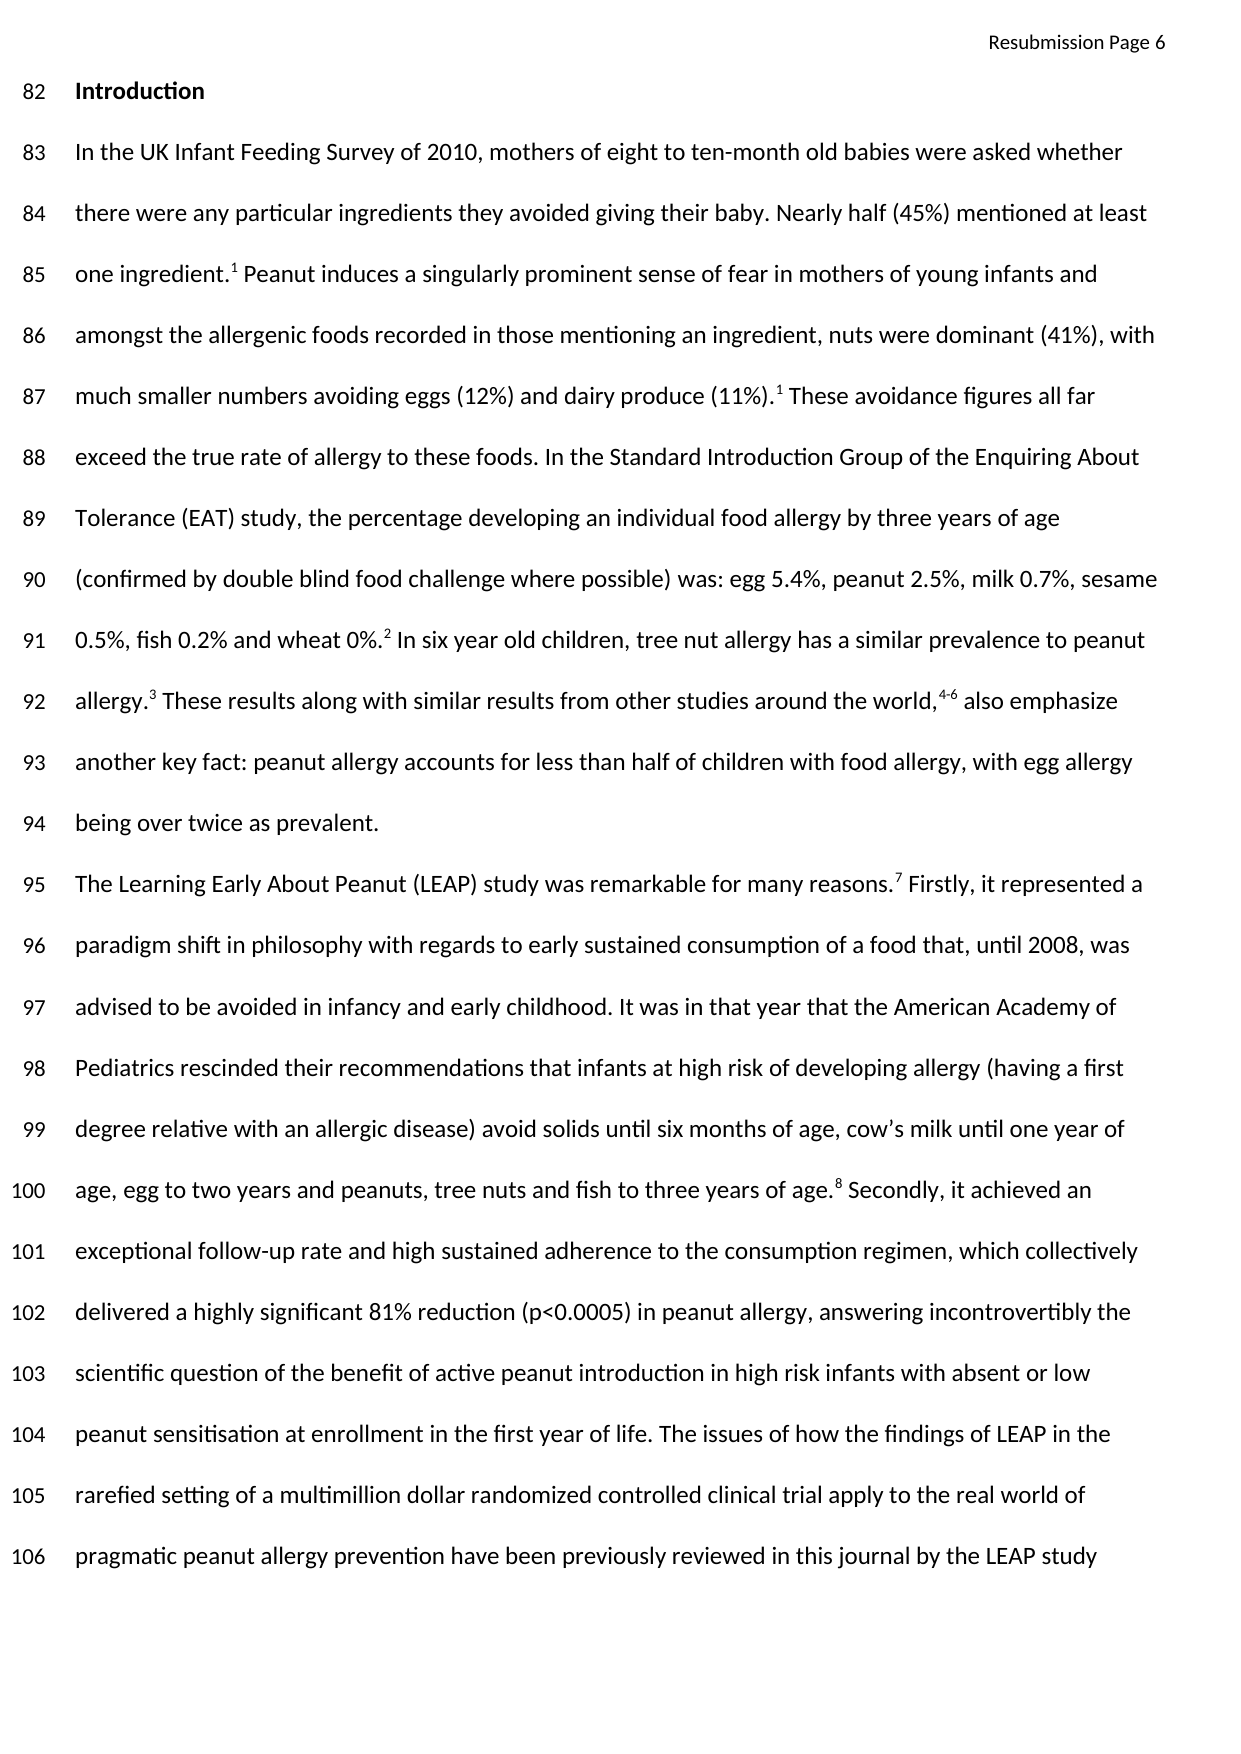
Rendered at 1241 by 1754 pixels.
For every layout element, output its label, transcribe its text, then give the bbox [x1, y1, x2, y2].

text In the UK Infant Feeding Survey of 2010, mothers of eight to ten-month old babies were asked whether there were any particular ingredients they avoided giving their baby. Nearly half (45%) mentioned at least one ingredient.1 Peanut induces a singularly prominent sense of fear in mothers of young infants and amongst the allergenic foods recorded in those mentioning an ingredient, nuts were dominant (41%), with much smaller numbers avoiding eggs (12%) and dairy produce (11%).1 These avoidance figures all far exceed the true rate of allergy to these foods. In the Standard Introduction Group of the Enquiring About Tolerance (EAT) study, the percentage developing an individual food allergy by three years of age (confirmed by double blind food challenge where possible) was: egg 5.4%, peanut 2.5%, milk 0.7%, sesame 0.5%, fish 0.2% and wheat 0%.2 In six year old children, tree nut allergy has a similar prevalence to peanut allergy.3 These results along with similar results from other studies around the world,4-6 also emphasize another key fact: peanut allergy accounts for less than half of children with food allergy, with egg allergy being over twice as prevalent. [75, 136, 1165, 838]
text Introduction [75, 75, 1165, 106]
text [75, 868, 1165, 1571]
